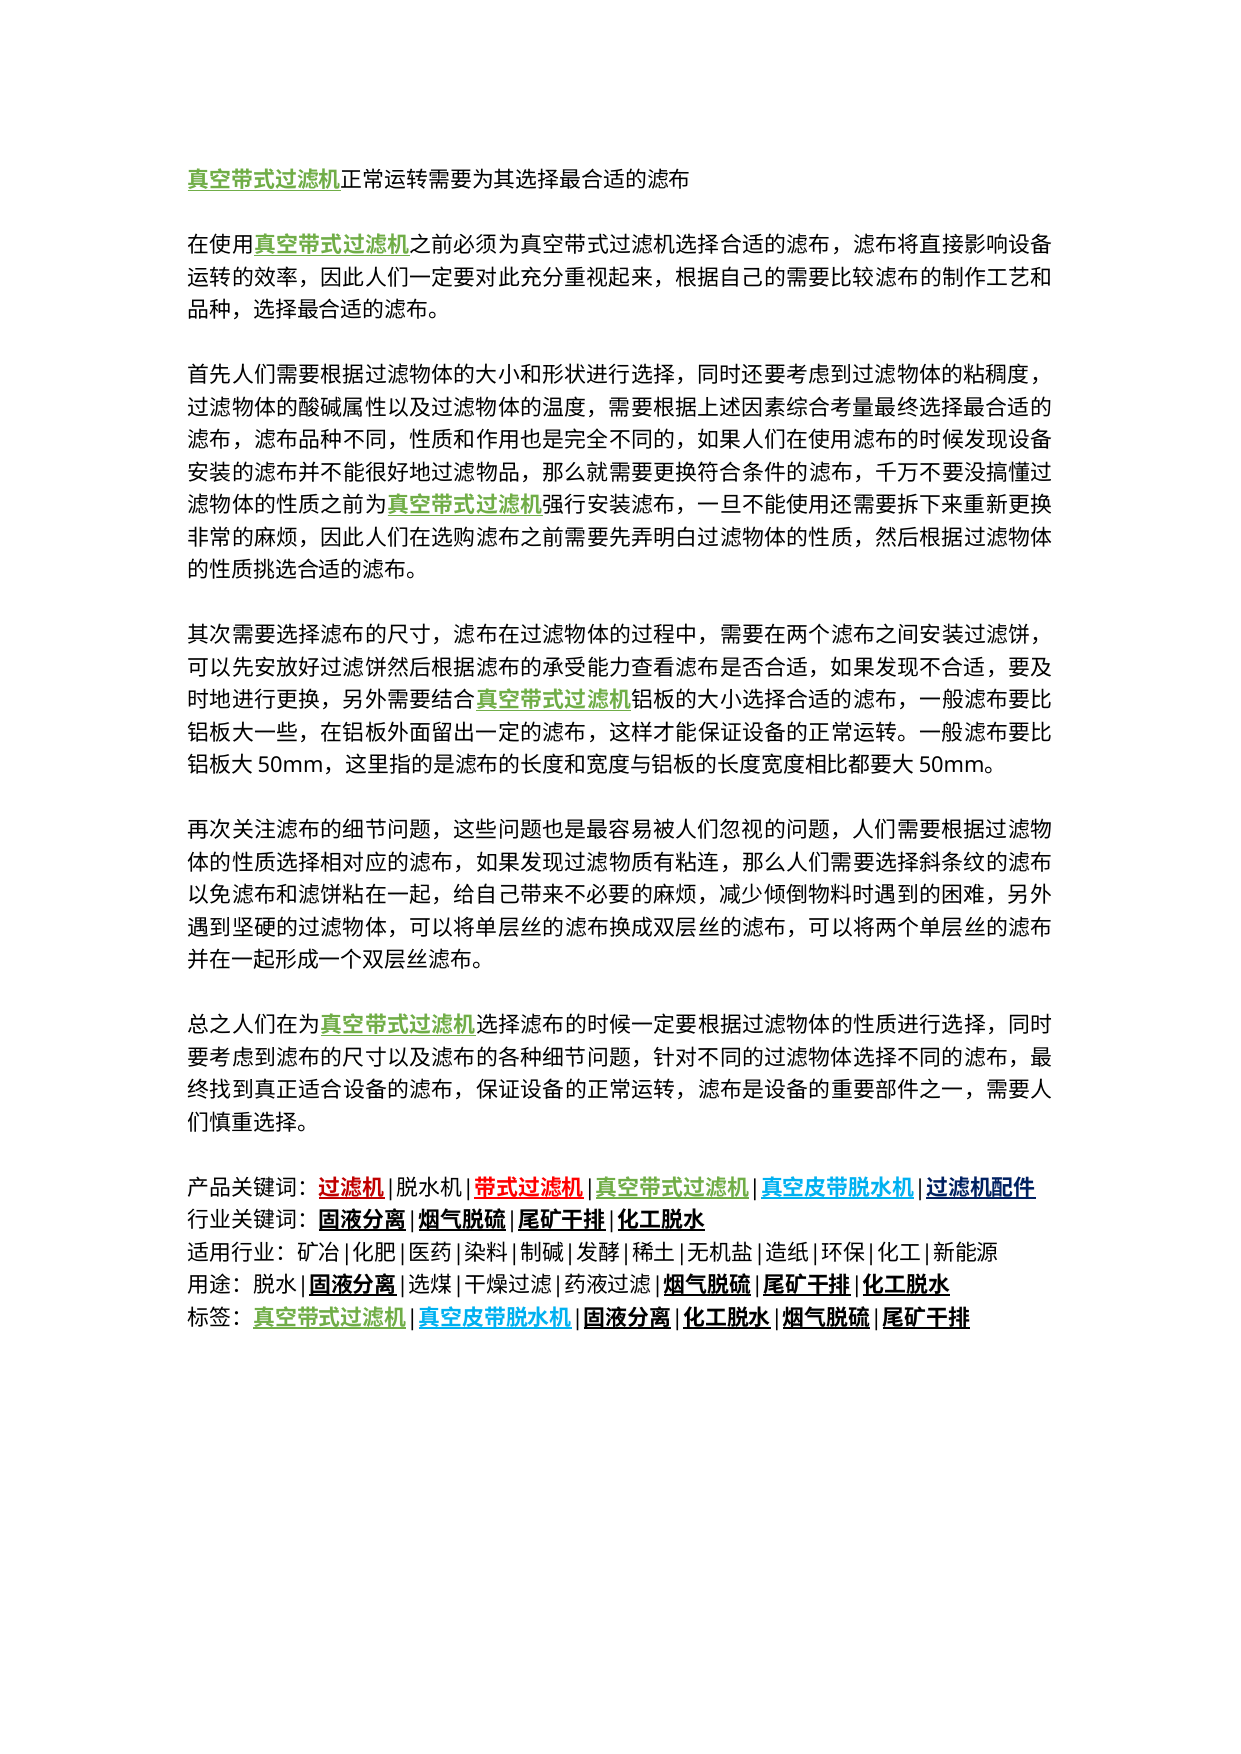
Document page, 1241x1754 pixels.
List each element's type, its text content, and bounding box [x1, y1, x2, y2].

text 标签：真空带式过滤机|真空皮带脱水机|固液分离|化工脱水|烟气脱硫|尾矿干排 [187, 1299, 1053, 1332]
text 适用行业：矿冶|化肥|医药|染料|制碱|发酵|稀土|无机盐|造纸|环保|化工|新能源 [187, 1234, 1053, 1267]
text 其次需要选择滤布的尺寸，滤布在过滤物体的过程中，需要在两个滤布之间安装过滤饼，可以先安放好过滤饼然后根据滤布的承受能力查看滤布是否合适，如果发现不合适，要及时地进行更换，另外需要结合真空带式过滤机铝板的大小选择合适的滤布，一般滤布要比铝板大一些，在铝板外面留出一定的滤布，这样才能保证设备的正常运转。一般滤布要比铝板大50mm，这里指的是滤布的长度和宽度与铝板的长度宽度相比都要大50mm。 [187, 617, 1053, 779]
text 行业关键词：固液分离|烟气脱硫|尾矿干排|化工脱水 [187, 1202, 1053, 1234]
text 真空带式过滤机正常运转需要为其选择最合适的滤布 [187, 162, 1053, 194]
text 首先人们需要根据过滤物体的大小和形状进行选择，同时还要考虑到过滤物体的粘稠度，过滤物体的酸碱属性以及过滤物体的温度，需要根据上述因素综合考量最终选择最合适的滤布，滤布品种不同，性质和作用也是完全不同的，如果人们在使用滤布的时候发现设备安装的滤布并不能很好地过滤物品，那么就需要更换符合条件的滤布，千万不要没搞懂过滤物体的性质之前为真空带式过滤机强行安装滤布，一旦不能使用还需要拆下来重新更换，非常的麻烦，因此人们在选购滤布之前需要先弄明白过滤物体的性质，然后根据过滤物体的性质挑选合适的滤布。 [187, 357, 1053, 584]
text 用途：脱水|固液分离|选煤|干燥过滤|药液过滤|烟气脱硫|尾矿干排|化工脱水 [187, 1267, 1053, 1299]
text 再次关注滤布的细节问题，这些问题也是最容易被人们忽视的问题，人们需要根据过滤物体的性质选择相对应的滤布，如果发现过滤物质有粘连，那么人们需要选择斜条纹的滤布，以免滤布和滤饼粘在一起，给自己带来不必要的麻烦，减少倾倒物料时遇到的困难，另外遇到坚硬的过滤物体，可以将单层丝的滤布换成双层丝的滤布，可以将两个单层丝的滤布并在一起形成一个双层丝滤布。 [187, 812, 1053, 974]
text 总之人们在为真空带式过滤机选择滤布的时候一定要根据过滤物体的性质进行选择，同时要考虑到滤布的尺寸以及滤布的各种细节问题，针对不同的过滤物体选择不同的滤布，最终找到真正适合设备的滤布，保证设备的正常运转，滤布是设备的重要部件之一，需要人们慎重选择。 [187, 1007, 1053, 1137]
text 在使用真空带式过滤机之前必须为真空带式过滤机选择合适的滤布，滤布将直接影响设备运转的效率，因此人们一定要对此充分重视起来，根据自己的需要比较滤布的制作工艺和品种，选择最合适的滤布。 [187, 227, 1053, 324]
text 产品关键词：过滤机|脱水机|带式过滤机|真空带式过滤机|真空皮带脱水机|过滤机配件 [187, 1169, 1053, 1202]
